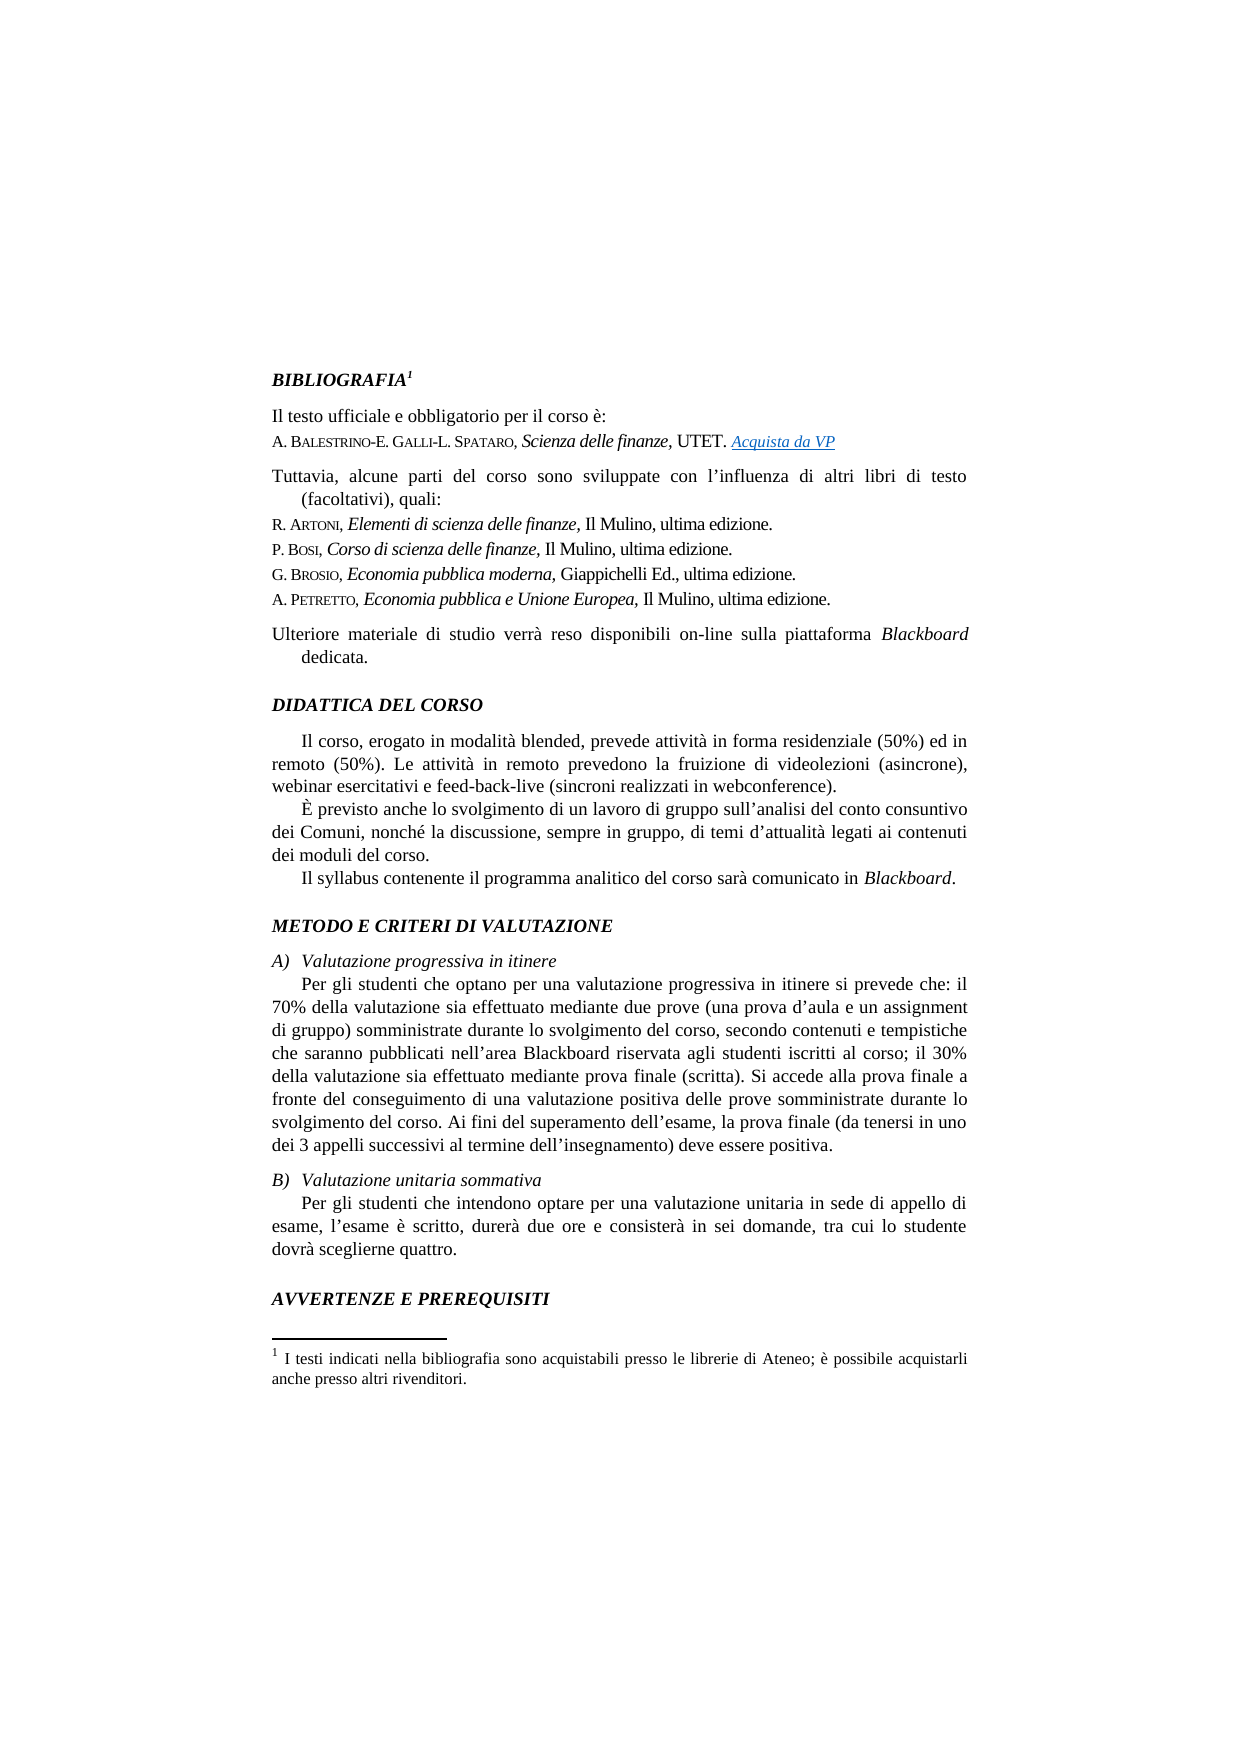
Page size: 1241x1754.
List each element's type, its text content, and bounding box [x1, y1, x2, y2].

text Per gli studenti che intendono optare per una valutazione unitaria in sede di appello di esame, l’esame è scritto, durerà due ore e consisterà in sei domande, tra cui lo studente dovrà sceglierne quattro. [272, 1191, 968, 1260]
text Per gli studenti che optano per una valutazione progressiva in itinere si prevede che: il 70% della valutazione sia effettuato mediante due prove (una prova d’aula e un assignment di gruppo) somministrate durante lo svolgimento del corso, secondo contenuti e tempistiche che saranno pubblicati nell’area Blackboard riservata agli studenti iscritti al corso; il 30% della valutazione sia effettuato mediante prova finale (scritta). Si accede alla prova finale a fronte del conseguimento di una valutazione positiva delle prove somministrate durante lo svolgimento del corso. Ai fini del superamento dell’esame, la prova finale (da tenersi in uno dei 3 appelli successivi al termine dell’insegnamento) deve essere positiva. [272, 972, 968, 1156]
text A. Balestrino-E. Galli-L. Spataro, Scienza delle finanze, UTET. Acquista da VP [272, 427, 968, 452]
text Il testo ufficiale e obbligatorio per il corso è: [272, 404, 968, 427]
list Valutazione unitaria sommativa [272, 1168, 968, 1191]
text P. Bosi, Corso di scienza delle finanze, Il Mulino, ultima edizione. [272, 535, 968, 560]
text METODO E CRITERI DI VALUTAZIONE [272, 914, 968, 937]
text Il syllabus contenente il programma analitico del corso sarà comunicato in Blackboard. [272, 866, 968, 889]
text Ulteriore materiale di studio verrà reso disponibili on-line sulla piattaforma Blackboard dedicata. [272, 622, 968, 668]
text È previsto anche lo svolgimento di un lavoro di gruppo sull’analisi del conto consuntivo dei Comuni, nonché la discussione, sempre in gruppo, di temi d’attualità legati ai contenuti dei moduli del corso. [272, 797, 968, 866]
text R. Artoni, Elementi di scienza delle finanze, Il Mulino, ultima edizione. [272, 510, 968, 535]
text A. Petretto, Economia pubblica e Unione Europea, Il Mulino, ultima edizione. [272, 585, 968, 610]
list Valutazione progressiva in itinere [272, 949, 968, 972]
text BIBLIOGRAFIA [272, 366, 968, 391]
text Il corso, erogato in modalità blended, prevede attività in forma residenziale (50%) ed in remoto (50%). Le attività in remoto prevedono la fruizione di videolezioni (asincrone), webinar esercitativi e feed-back-live (sincroni realizzati in webconference). [272, 729, 968, 797]
text Tuttavia, alcune parti del corso sono sviluppate con l’influenza di altri libri di testo (facoltativi), quali: [272, 464, 968, 510]
text DIDATTICA DEL CORSO [272, 693, 968, 716]
text G. Brosio, Economia pubblica moderna, Giappichelli Ed., ultima edizione. [272, 560, 968, 585]
text AVVERTENZE E PREREQUISITI [272, 1285, 968, 1310]
